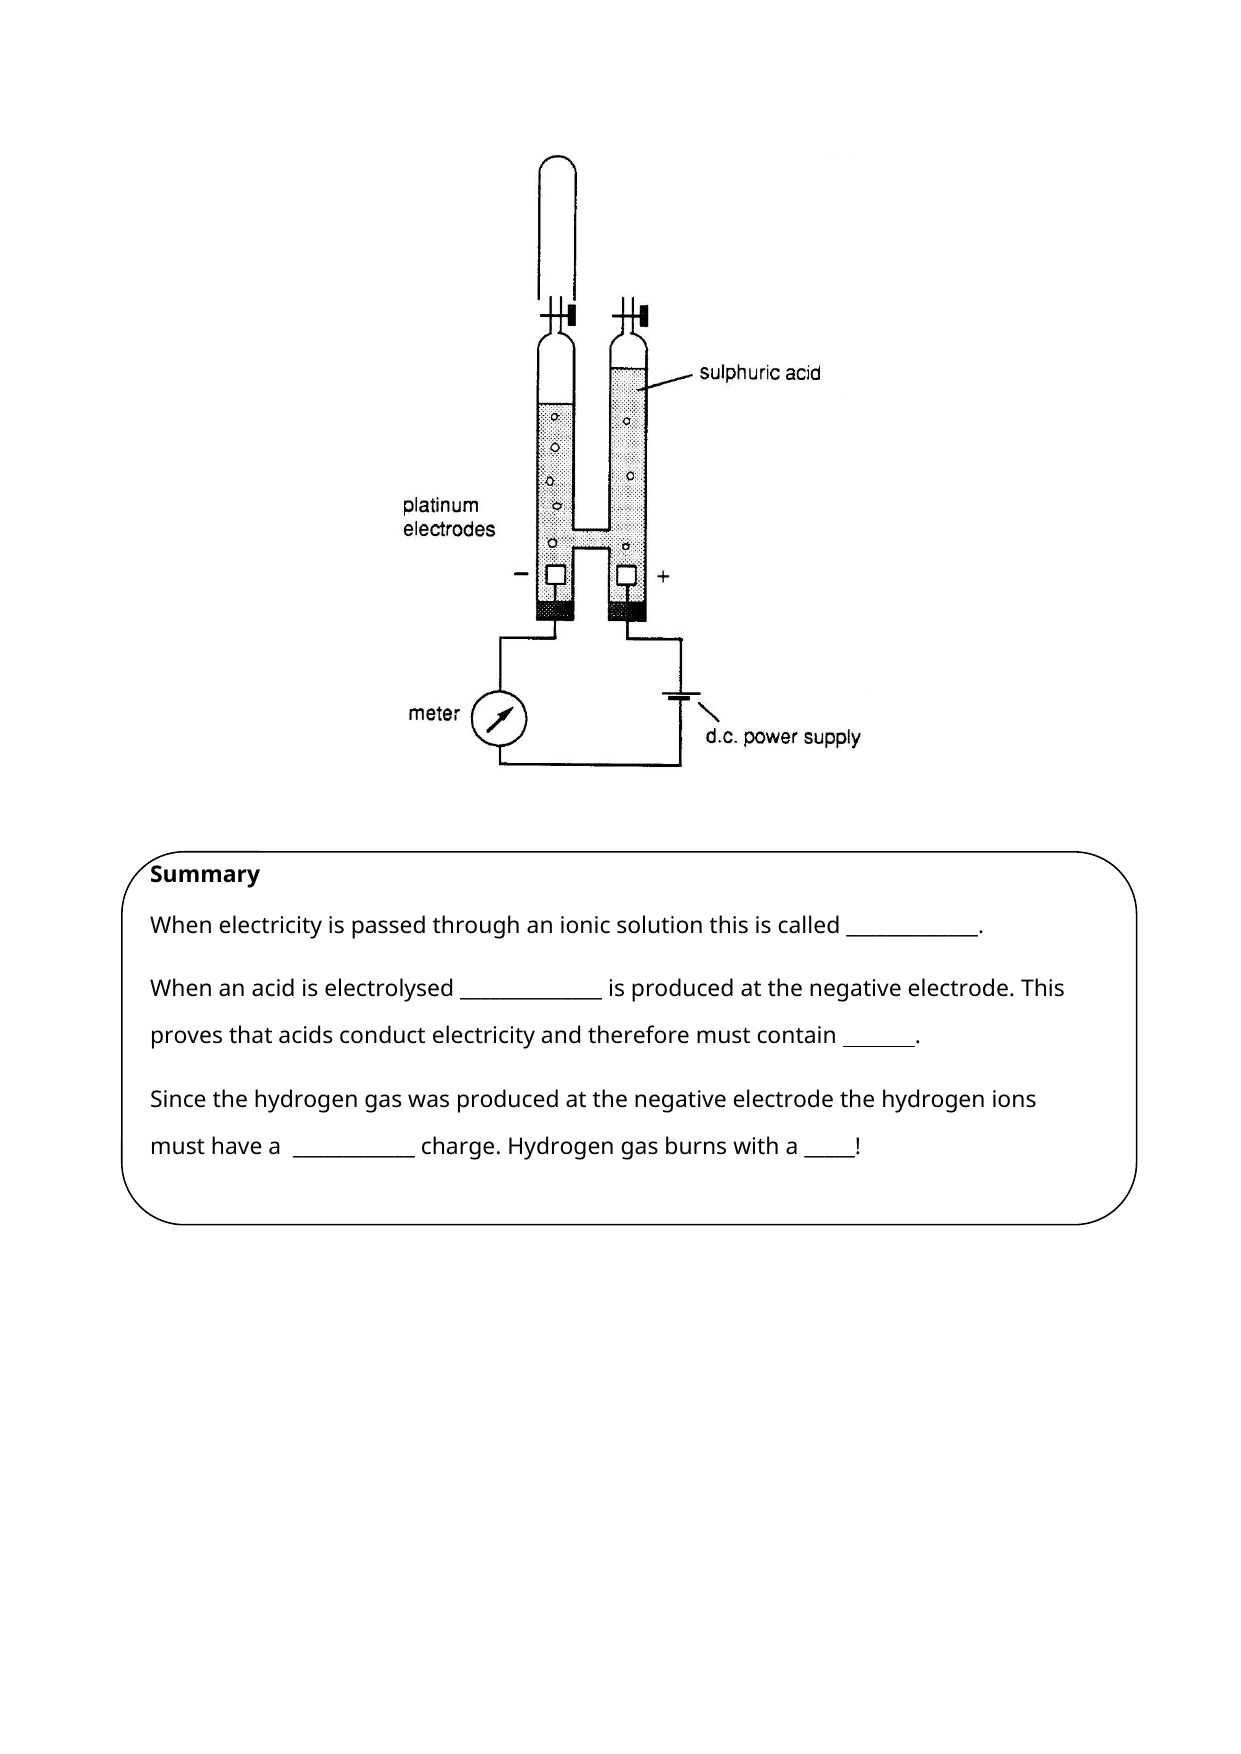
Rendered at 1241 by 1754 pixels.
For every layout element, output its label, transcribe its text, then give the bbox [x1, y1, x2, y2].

text When electricity is passed through an ionic solution this is called _____________. [150, 909, 1090, 940]
picture [370, 150, 870, 789]
text Since the hydrogen gas was produced at the negative electrode the hydrogen ions must have a ____________ charge. Hydrogen gas burns with a _____! [150, 1083, 1090, 1161]
text When an acid is electrolysed ______________ is produced at the negative electrode. This proves that acids conduct electricity and therefore must contain . [150, 972, 1090, 1050]
text Summary [150, 858, 1090, 889]
